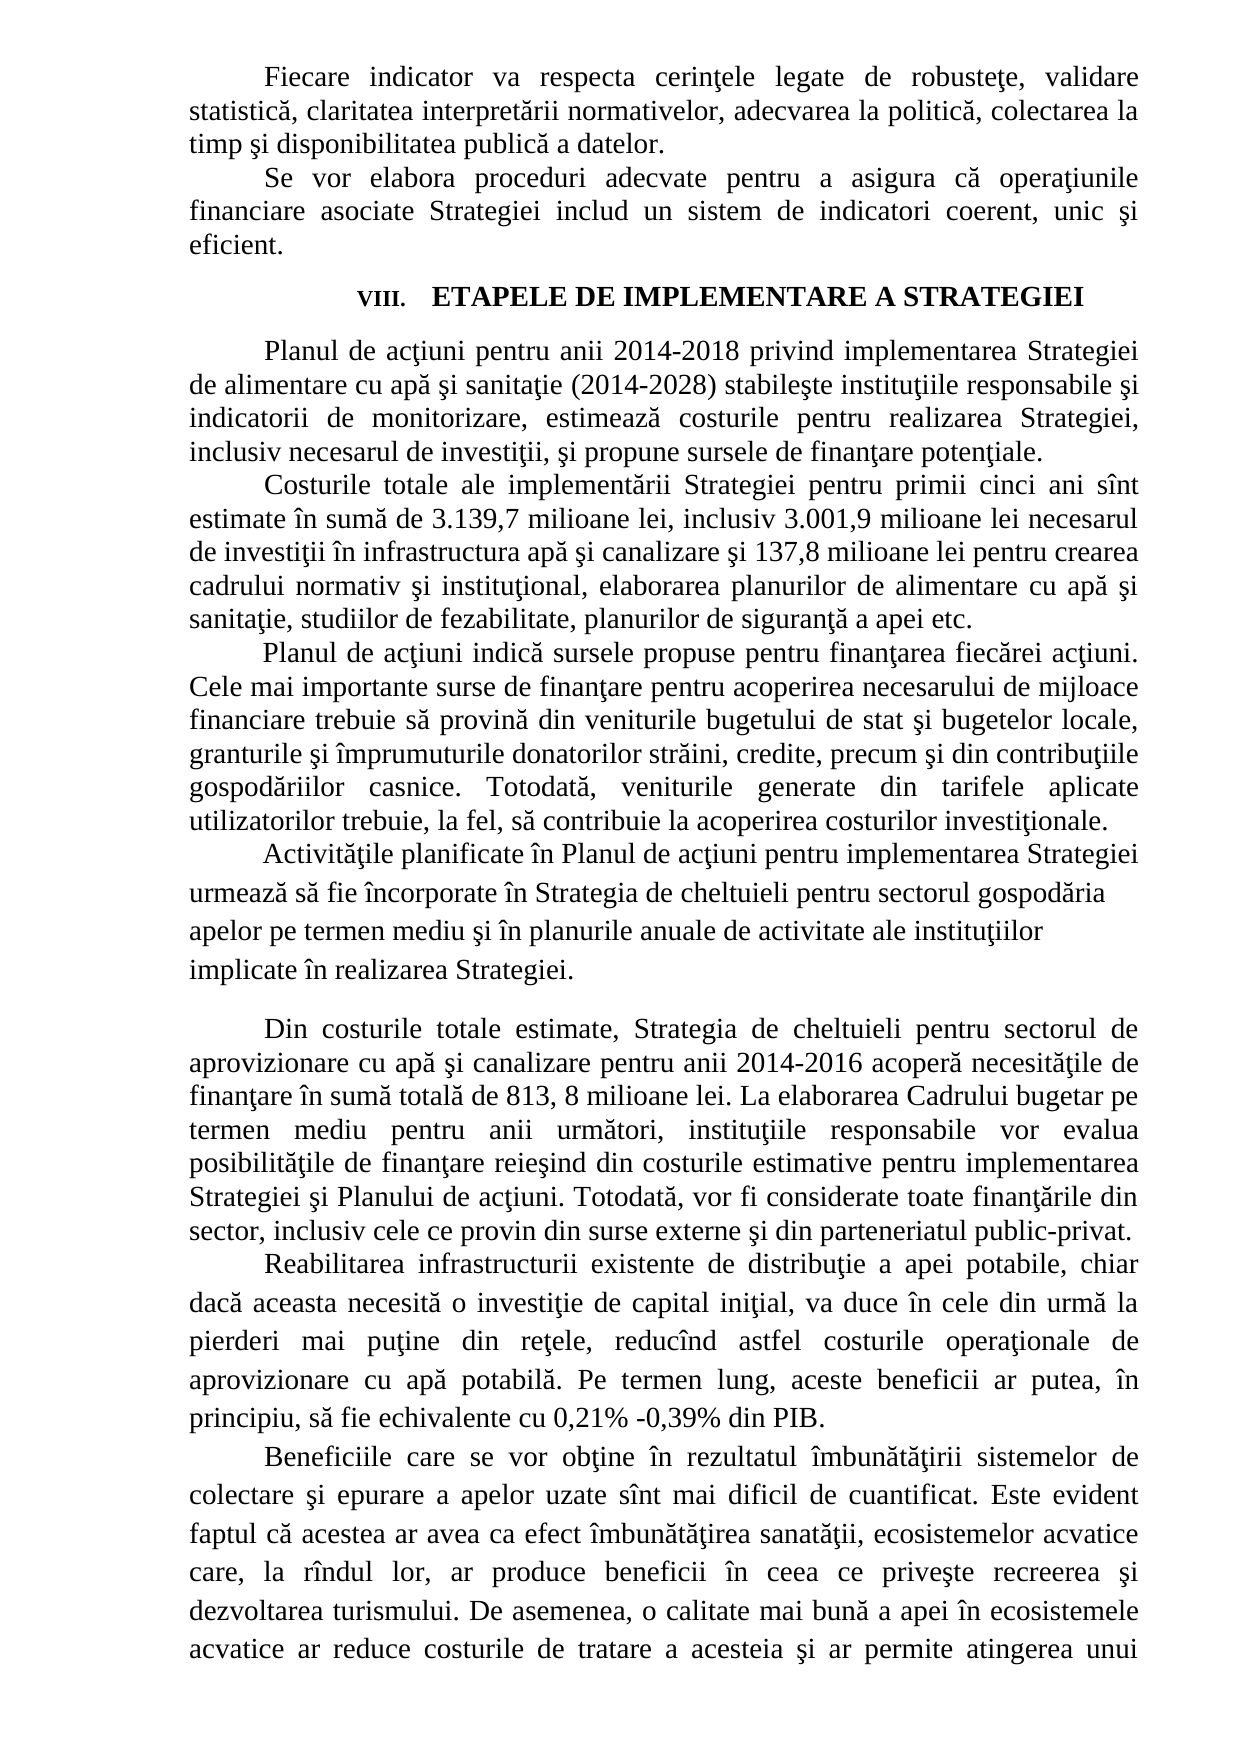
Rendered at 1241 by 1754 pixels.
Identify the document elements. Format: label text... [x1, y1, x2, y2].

list ETAPELE DE IMPLEMENTARE A STRATEGIEI [301, 279, 1140, 313]
text Din costurile totale estimate, Strategia de cheltuieli pentru sectorul de aprovizionare cu apă şi canalizare pentru anii 2014-2016 acoperă necesităţile de finanţare în sumă totală de 813, 8 milioane lei. La elaborarea Cadrului bugetar pe termen mediu pentru anii următori, instituţiile responsabile vor evalua posibilităţile de finanţare reieşind din costurile estimative pentru implementarea Strategiei şi Planului de acţiuni. Totodată, vor fi considerate toate finanţările din sector, inclusiv cele ce provin din surse externe şi din parteneriatul public-privat. [189, 1011, 1140, 1246]
text Se vor elabora proceduri adecvate pentru a asigura că operaţiunile financiare asociate Strategiei includ un sistem de indicatori coerent, unic şi eficient. [189, 160, 1140, 260]
text Costurile totale ale implementării Strategiei pentru primii cinci ani sînt estimate în sumă de 3.139,7 milioane lei, inclusiv 3.001,9 milioane lei necesarul de investiţii în infrastructura apă şi canalizare şi 137,8 milioane lei pentru crearea cadrului normativ şi instituţional, elaborarea planurilor de alimentare cu apă şi sanitaţie, studiilor de fezabilitate, planurilor de siguranţă a apei etc. [189, 467, 1140, 635]
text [189, 1439, 1140, 1665]
text Planul de acţiuni indică sursele propuse pentru finanţarea fiecărei acţiuni. Cele mai importante surse de finanţare pentru acoperirea necesarului de mijloace financiare trebuie să provină din veniturile bugetului de stat şi bugetelor locale, granturile şi împrumuturile donatorilor străini, credite, precum şi din contribuţiile gospodăriilor casnice. Totodată, veniturile generate din tarifele aplicate utilizatorilor trebuie, la fel, să contribuie la acoperirea costurilor investiţionale. [189, 635, 1140, 836]
text Reabilitarea infrastructurii existente de distribuţie a apei potabile, chiar dacă aceasta necesită o investiţie de capital iniţial, va duce în cele din urmă la pierderi mai puţine din reţele, reducînd astfel costurile operaţionale de aprovizionare cu apă potabilă. Pe termen lung, aceste beneficii ar putea, în principiu, să fie echivalente cu 0,21% -0,39% din PIB. [189, 1246, 1140, 1434]
text Activităţile planificate în Planul de acţiuni pentru implementarea Strategiei urmează să fie încorporate în Strategia de cheltuieli pentru sectorul gospodăria apelor pe termen mediu şi în planurile anuale de activitate ale instituţiilor implicate în realizarea Strategiei. [189, 836, 1140, 986]
text Fiecare indicator va respecta cerinţele legate de robusteţe, validare statistică, claritatea interpretării normativelor, adecvarea la politică, colectarea la timp şi disponibilitatea publică a datelor. [189, 59, 1140, 160]
text Planul de acţiuni pentru anii 2014-2018 privind implementarea Strategiei de alimentare cu apă şi sanitaţie (2014-2028) stabileşte instituţiile responsabile şi indicatorii de monitorizare, estimează costurile pentru realizarea Strategiei, inclusiv necesarul de investiţii, şi propune sursele de finanţare potenţiale. [189, 333, 1140, 467]
